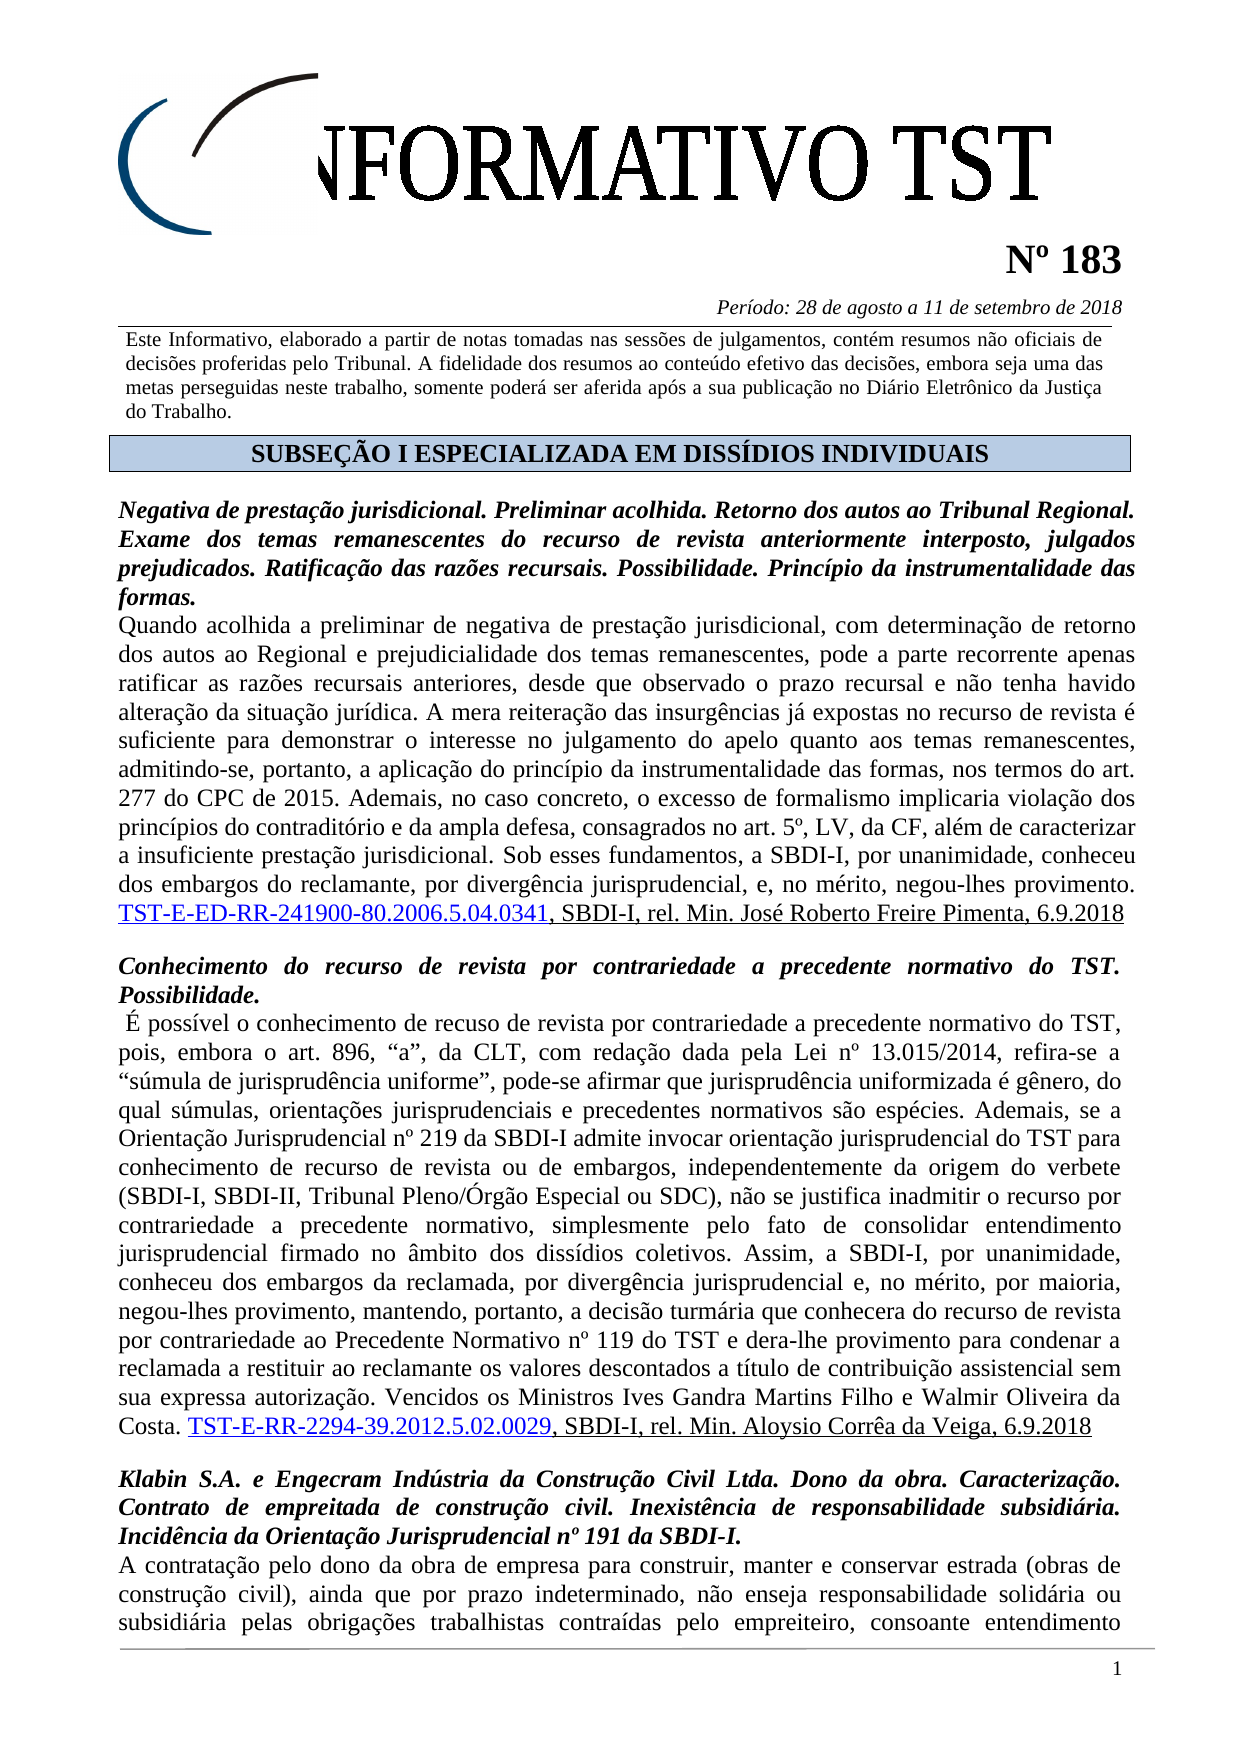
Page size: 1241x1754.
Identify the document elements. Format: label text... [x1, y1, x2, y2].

text Quando acolhida a preliminar de negativa de prestação jurisdicional, com determinação de retorno dos autos ao Regional e prejudicialidade dos temas remanescentes, pode a parte recorrente apenas ratificar as razões recursais anteriores, desde que observado o prazo recursal e não tenha havido alteração da situação jurídica. A mera reiteração das insurgências já expostas no recurso de revista é suficiente para demonstrar o interesse no julgamento do apelo quanto aos temas remanescentes, admitindo-se, portanto, a aplicação do princípio da instrumentalidade das formas, nos termos do art. 277 do CPC de 2015. Ademais, no caso concreto, o excesso de formalismo implicaria violação dos princípios do contraditório e da ampla defesa, consagrados no art. 5º, LV, da CF, além de caracterizar a insuficiente prestação jurisdicional. Sob esses fundamentos, a SBDI-I, por unanimidade, conheceu dos embargos do reclamante, por divergência jurisprudencial, e, no mérito, negou-lhes provimento. TST-E-ED-RR-241900-80.2006.5.04.0341, SBDI-I, rel. Min. José Roberto Freire Pimenta, 6.9.2018 [118, 611, 1137, 927]
text Conhecimento do recurso de revista por contrariedade a precedente normativo do TST. Possibilidade. [118, 951, 1122, 1008]
text É possível o conhecimento de recuso de revista por contrariedade a precedente normativo do TST, pois, embora o art. 896, “a”, da CLT, com redação dada pela Lei nº 13.015/2014, refira-se a “súmula de jurisprudência uniforme”, pode-se afirmar que jurisprudência uniformizada é gênero, do qual súmulas, orientações jurisprudenciais e precedentes normativos são espécies. Ademais, se a Orientação Jurisprudencial nº 219 da SBDI-I admite invocar orientação jurisprudencial do TST para conhecimento de recurso de revista ou de embargos, independentemente da origem do verbete (SBDI-I, SBDI-II, Tribunal Pleno/Órgão Especial ou SDC), não se justifica inadmitir o recurso por contrariedade a precedente normativo, simplesmente pelo fato de consolidar entendimento jurisprudencial firmado no âmbito dos dissídios coletivos. Assim, a SBDI-I, por unanimidade, conheceu dos embargos da reclamada, por divergência jurisprudencial e, no mérito, por maioria, negou-lhes provimento, mantendo, portanto, a decisão turmária que conhecera do recurso de revista por contrariedade ao Precedente Normativo nº 119 do TST e dera-lhe provimento para condenar a reclamada a restituir ao reclamante os valores descontados a título de contribuição assistencial sem sua expressa autorização. Vencidos os Ministros Ives Gandra Martins Filho e Walmir Oliveira da Costa. TST-E-RR-2294-39.2012.5.02.0029, SBDI-I, rel. Min. Aloysio Corrêa da Veiga, 6.9.2018 [118, 1008, 1122, 1440]
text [118, 1550, 1122, 1636]
table_header Este Informativo, elaborado a partir de notas tomadas nas sessões de julgamentos, contém resumos não oficiais de decisões proferidas pelo Tribunal. A fidelidade dos resumos ao conteúdo efetivo das decisões, embora seja uma das metas perseguidas neste trabalho, somente poderá ser aferida após a sua publicação no Diário Eletrônico da Justiça do Trabalho. [118, 327, 1112, 435]
text SUBSEÇÃO I ESPECIALIZADA EM DISSÍDIOS INDIVIDUAIS [110, 436, 1130, 471]
picture [118, 73, 319, 235]
text Negativa de prestação jurisdicional. Preliminar acolhida. Retorno dos autos ao Tribunal Regional. Exame dos temas remanescentes do recurso de revista anteriormente interposto, julgados prejudicados. Ratificação das razões recursais. Possibilidade. Princípio da instrumentalidade das formas. [118, 496, 1137, 611]
text Klabin S.A. e Engecram Indústria da Construção Civil Ltda. Dono da obra. Caracterização. Contrato de empreitada de construção civil. Inexistência de responsabilidade subsidiária. Incidência da Orientação Jurisprudencial nº 191 da SBDI-I. [118, 1464, 1122, 1550]
